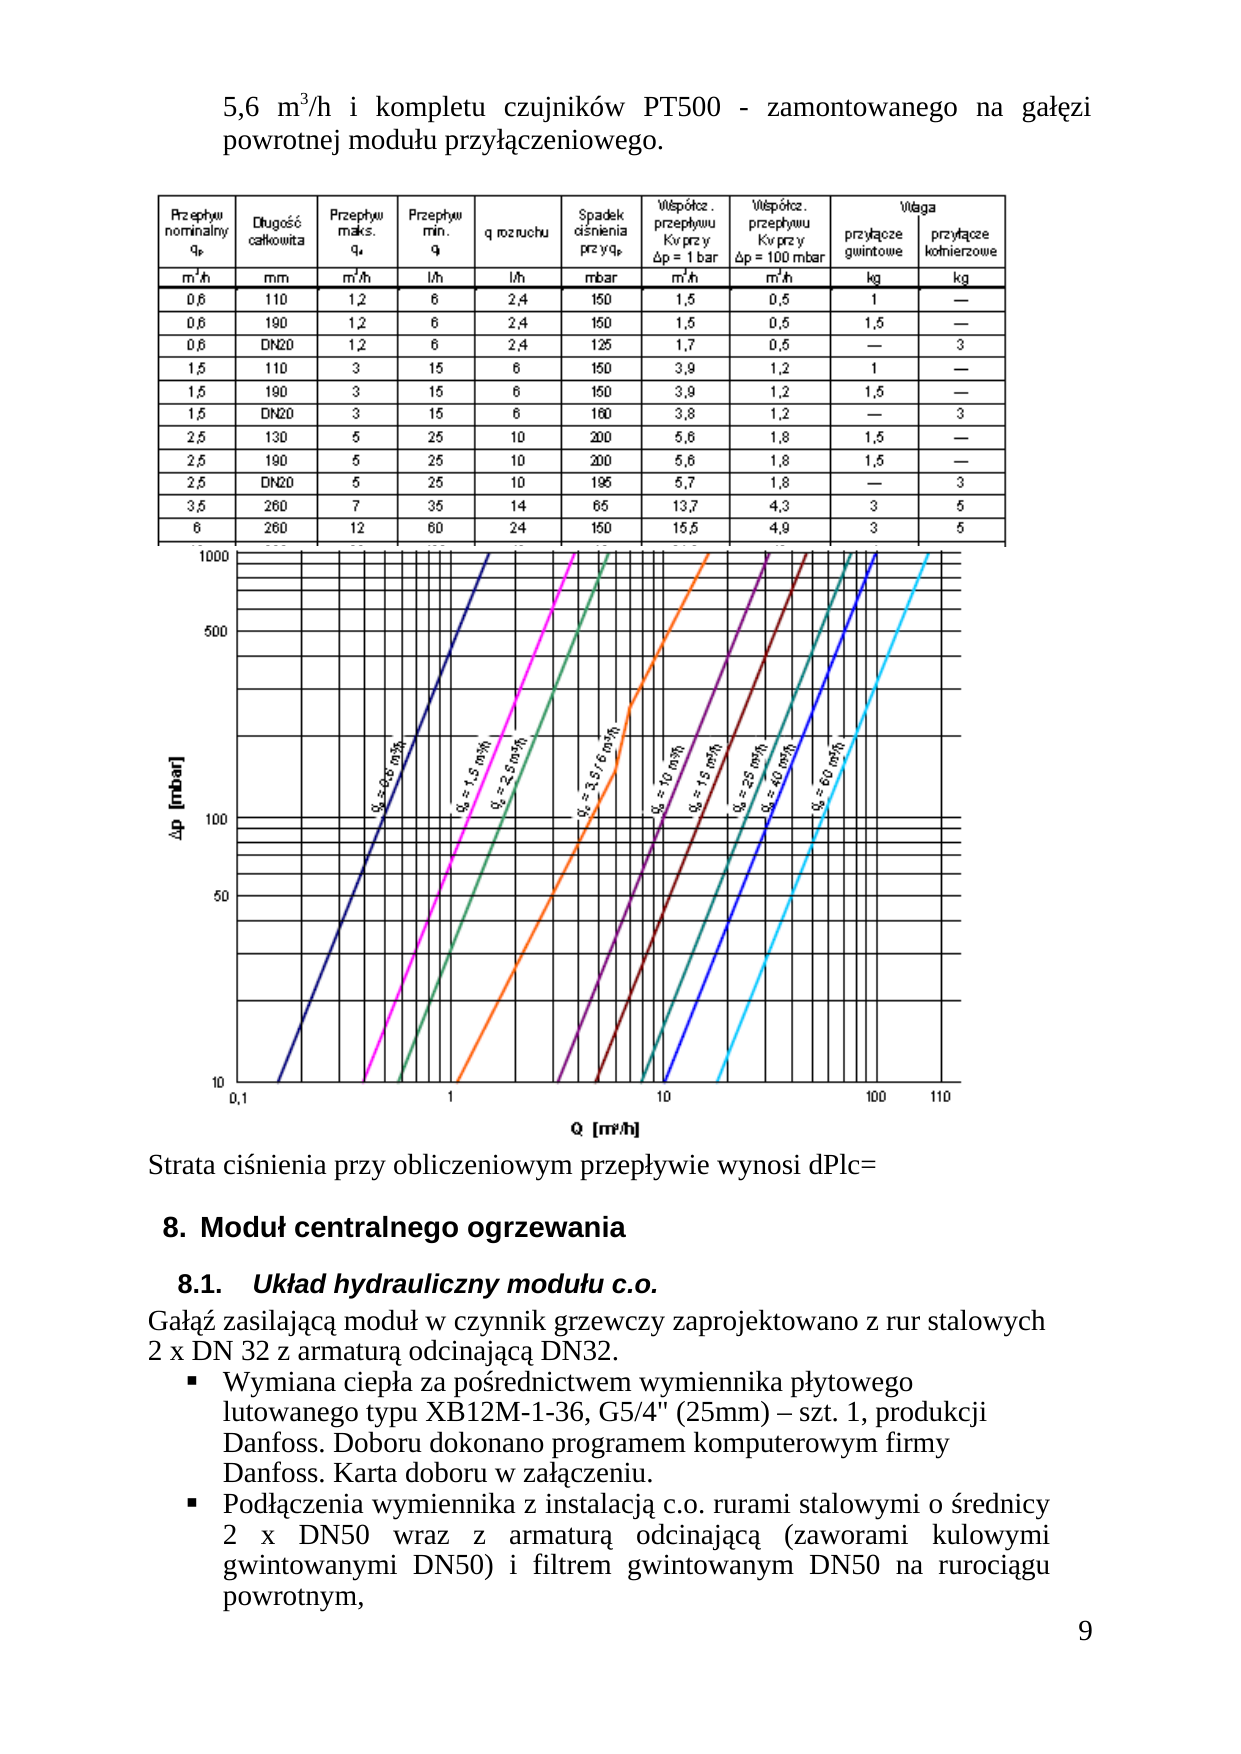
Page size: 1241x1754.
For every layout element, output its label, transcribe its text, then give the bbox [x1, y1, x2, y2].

subtitle Moduł centralnego ogrzewania [162, 1209, 1092, 1243]
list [185, 1493, 1051, 1585]
subtitle Układ hydrauliczny modułu c.o. [177, 1272, 1092, 1303]
text Gałąź zasilającą moduł w czynnik grzewczy zaprojektowano z rur stalowych 2 x DN 32 z armaturą odcinającą DN32. [148, 1310, 1051, 1371]
text Strata ciśnienia przy obliczeniowym przepływie wynosi dPlc= [148, 1147, 1092, 1180]
list Wymiana ciepła za pośrednictwem wymiennika płytowego lutowanego typu XB12M-1-36, G5/4" (25mm) – szt. 1, produkcji Danfoss. Doboru dokonano programem komputerowym firmy Danfoss. Karta doboru w załączeniu. [185, 1371, 1051, 1493]
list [185, 89, 1092, 156]
